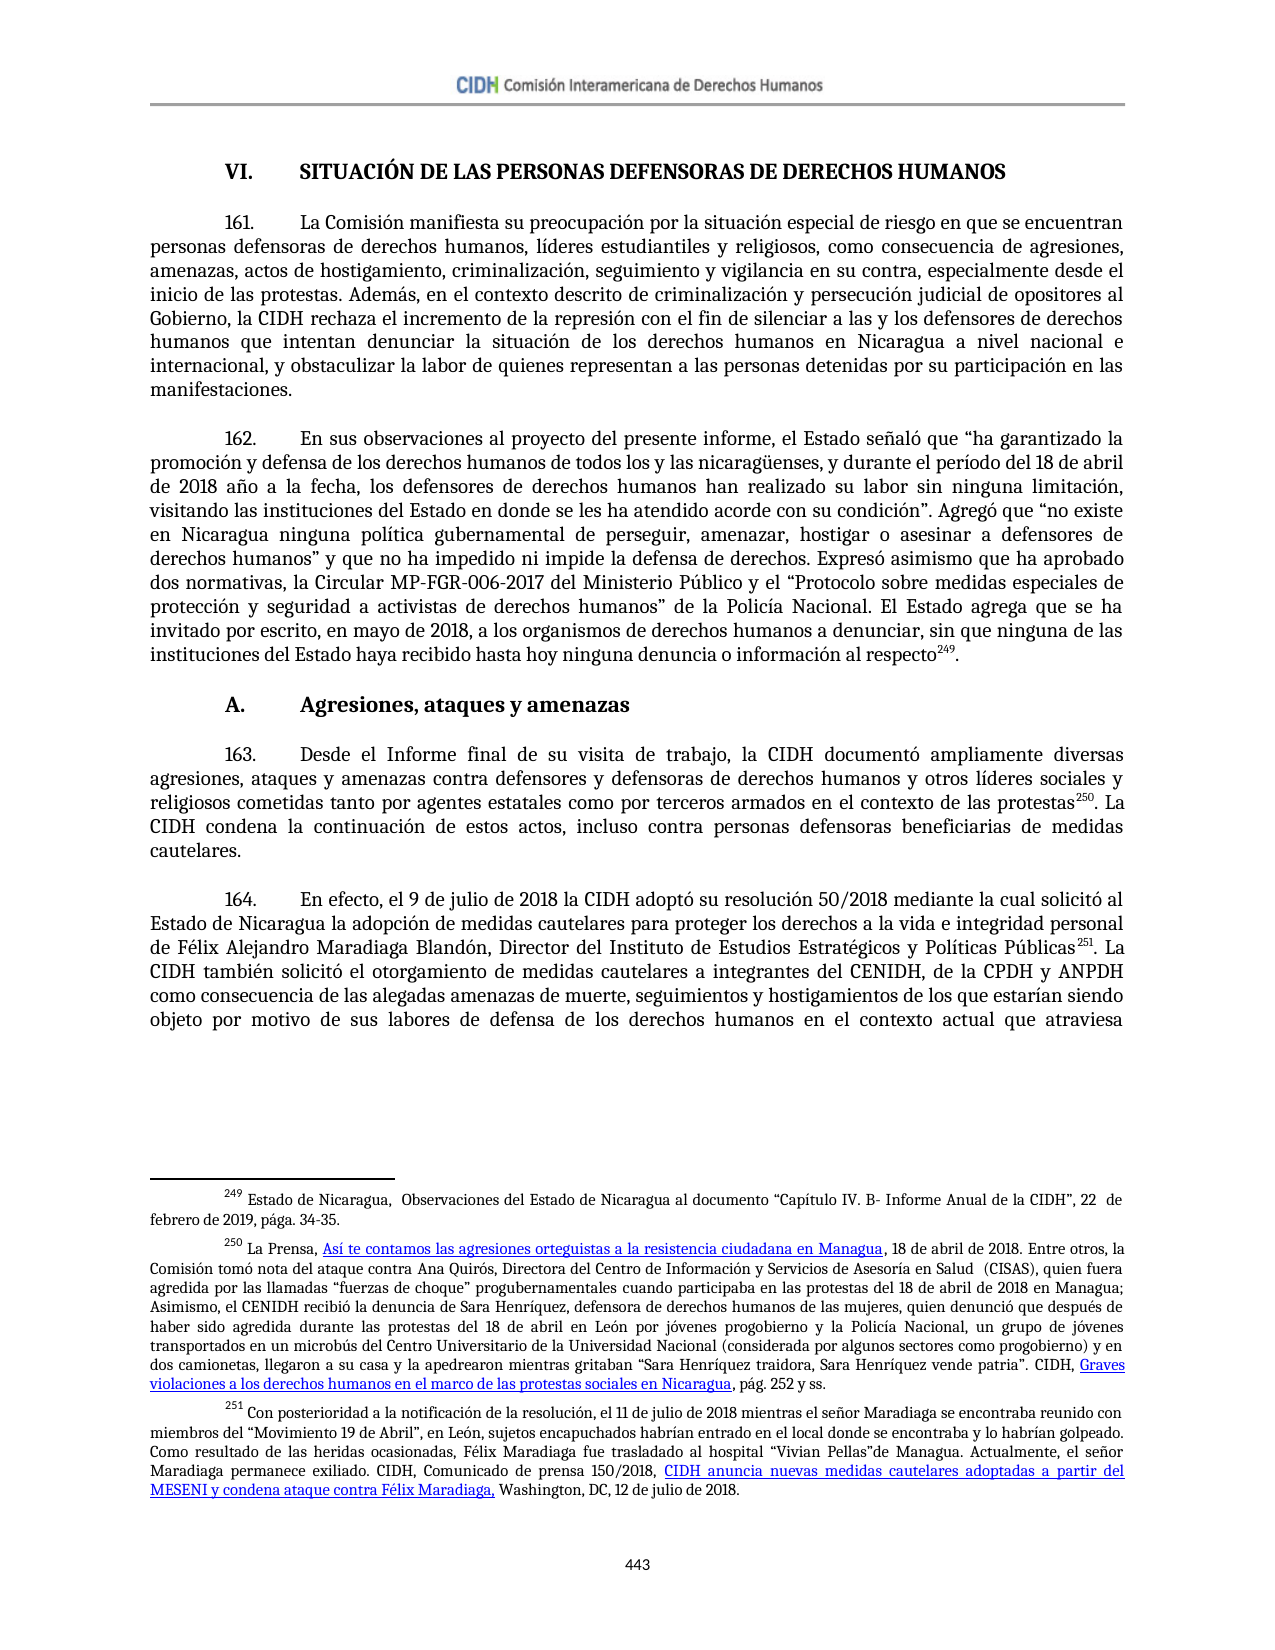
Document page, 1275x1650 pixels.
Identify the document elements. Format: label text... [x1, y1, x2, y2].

list La Comisión manifiesta su preocupación por la situación especial de riesgo en que se encuentran personas defensoras de derechos humanos, líderes estudiantiles y religiosos, como consecuencia de agresiones, amenazas, actos de hostigamiento, criminalización, seguimiento y vigilancia en su contra, especialmente desde el inicio de las protestas. Además, en el contexto descrito de criminalización y persecución judicial de opositores al Gobierno, la CIDH rechaza el incremento de la represión con el fin de silenciar a las y los defensores de derechos humanos que intentan denunciar la situación de los derechos humanos en Nicaragua a nivel nacional e internacional, y obstaculizar la labor de quienes representan a las personas detenidas por su participación en las manifestaciones. [150, 210, 1125, 402]
subtitle Agresiones, ataques y amenazas [225, 692, 1125, 718]
list En sus observaciones al proyecto del presente informe, el Estado señaló que “ha garantizado la promoción y defensa de los derechos humanos de todos los y las nicaragüenses, y durante el período del 18 de abril de 2018 año a la fecha, los defensores de derechos humanos han realizado su labor sin ninguna limitación, visitando las instituciones del Estado en donde se les ha atendido acorde con su condición”. Agregó que “no existe en Nicaragua ninguna política gubernamental de perseguir, amenazar, hostigar o asesinar a defensores de derechos humanos” y que no ha impedido ni impide la defensa de derechos. Expresó asimismo que ha aprobado dos normativas, la Circular MP-FGR-006-2017 del Ministerio Público y el “Protocolo sobre medidas especiales de protección y seguridad a activistas de derechos humanos” de la Policía Nacional. El Estado agrega que se ha invitado por escrito, en mayo de 2018, a los organismos de derechos humanos a denunciar, sin que ninguna de las instituciones del Estado haya recibido hasta hoy ninguna denuncia o información al respecto. [150, 427, 1125, 667]
list Desde el Informe final de su visita de trabajo, la CIDH documentó ampliamente diversas agresiones, ataques y amenazas contra defensores y defensoras de derechos humanos y otros líderes sociales y religiosos cometidas tanto por agentes estatales como por terceros armados en el contexto de las protestas. La CIDH condena la continuación de estos actos, incluso contra personas defensoras beneficiarias de medidas cautelares. [150, 743, 1125, 863]
list En efecto, el 9 de julio de 2018 la CIDH adoptó su resolución 50/2018 mediante la cual solicitó al Estado de Nicaragua la adopción de medidas cautelares para proteger los derechos a la vida e integridad personal de Félix Alejandro Maradiaga Blandón, Director del Instituto de Estudios Estratégicos y Políticas Públicas. La CIDH también solicitó el otorgamiento de medidas cautelares a integrantes del CENIDH, de la CPDH y ANPDH como consecuencia de las alegadas amenazas de muerte, seguimientos y hostigamientos de los que estarían siendo objeto por motivo de sus labores de defensa de los derechos humanos en el contexto actual que atraviesa Nicaragua. El 5 de agosto de 2018 la ANPDH anunció la salida de Nicaragua hacia Costa Rica de varios de sus integrantes como consecuencia de las amenazas y el asedio por parte de grupos armados. [150, 888, 1125, 1056]
picture [450, 75, 826, 96]
subtitle SITUACIÓN DE LAS PERSONAS DEFENSORAS DE DERECHOS HUMANOS [225, 159, 1125, 185]
